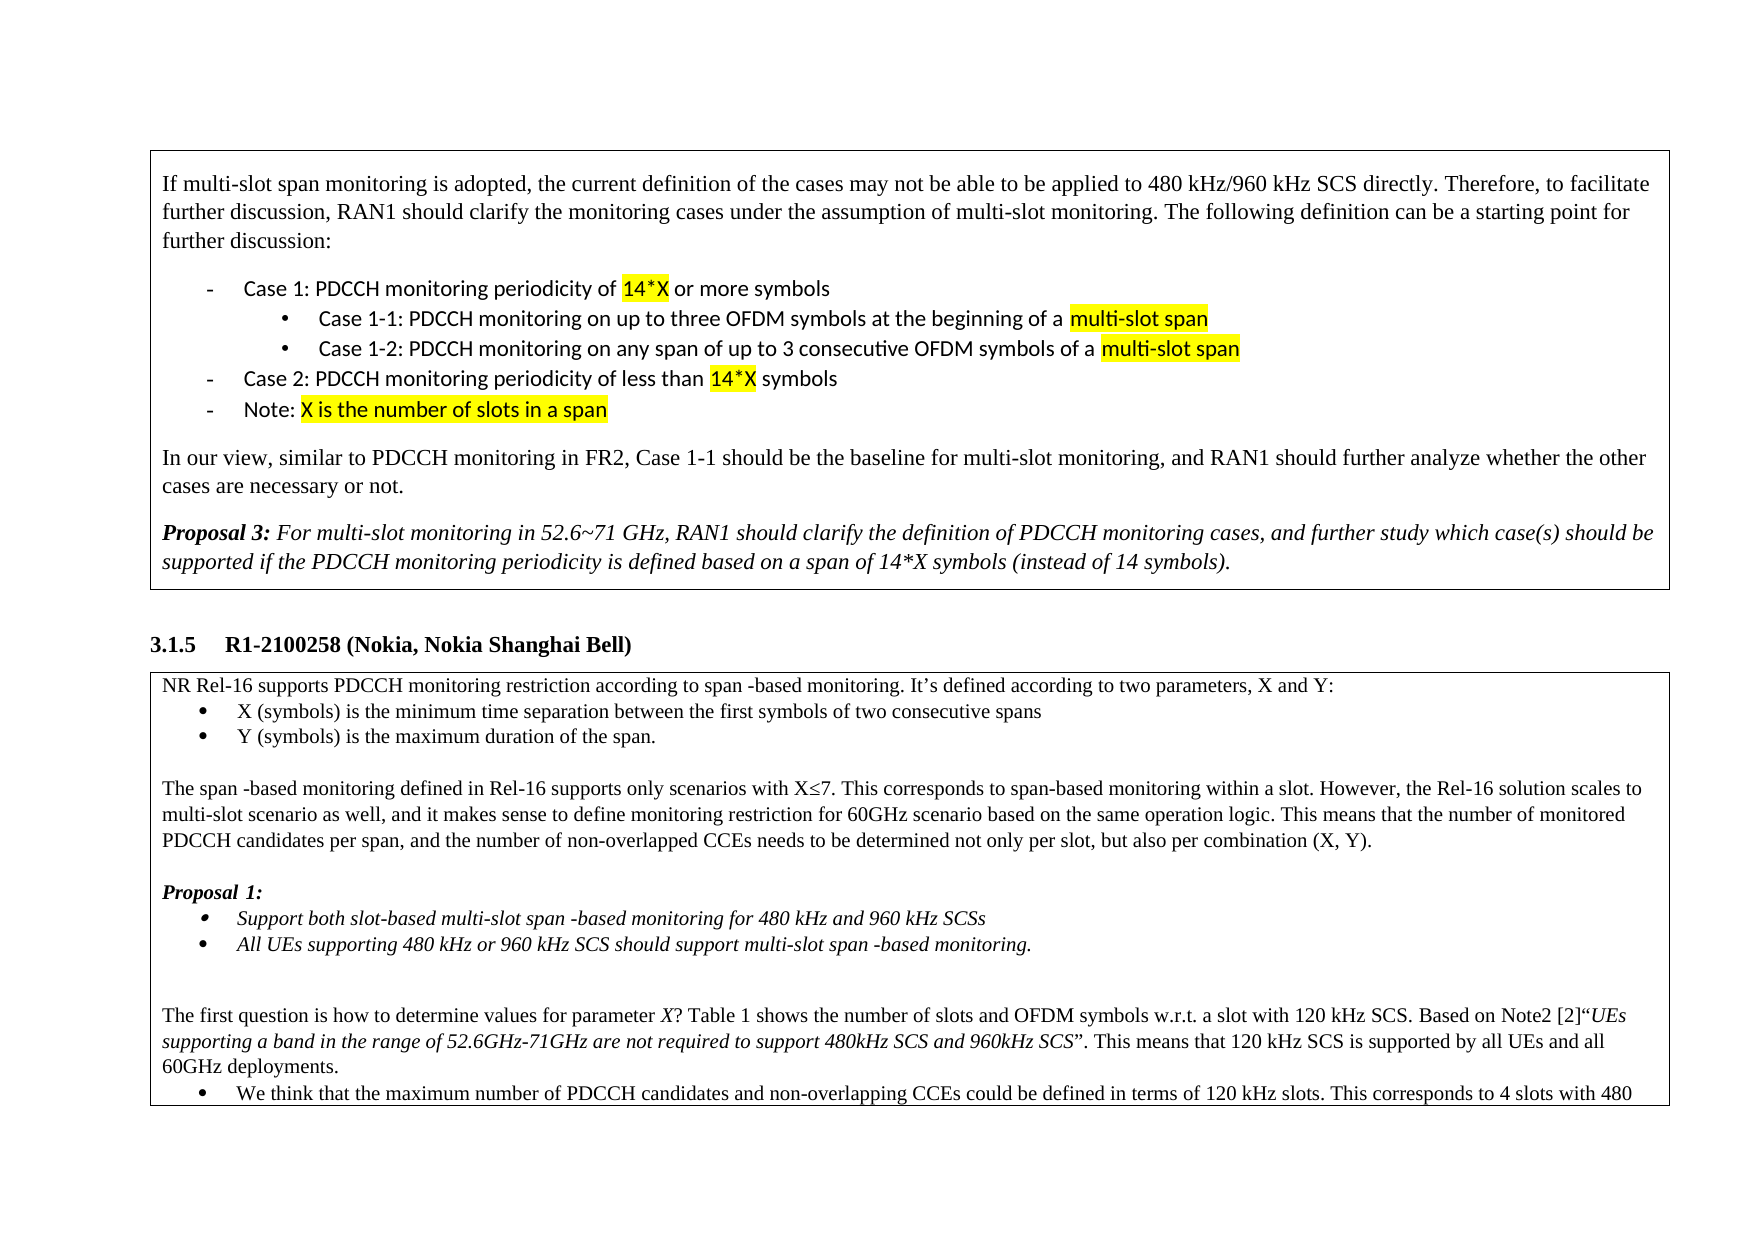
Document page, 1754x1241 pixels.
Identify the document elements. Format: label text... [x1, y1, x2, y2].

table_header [151, 673, 1669, 1104]
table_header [151, 151, 1669, 589]
subtitle R1-2100258 (Nokia, Nokia Shanghai Bell) [150, 631, 1604, 657]
